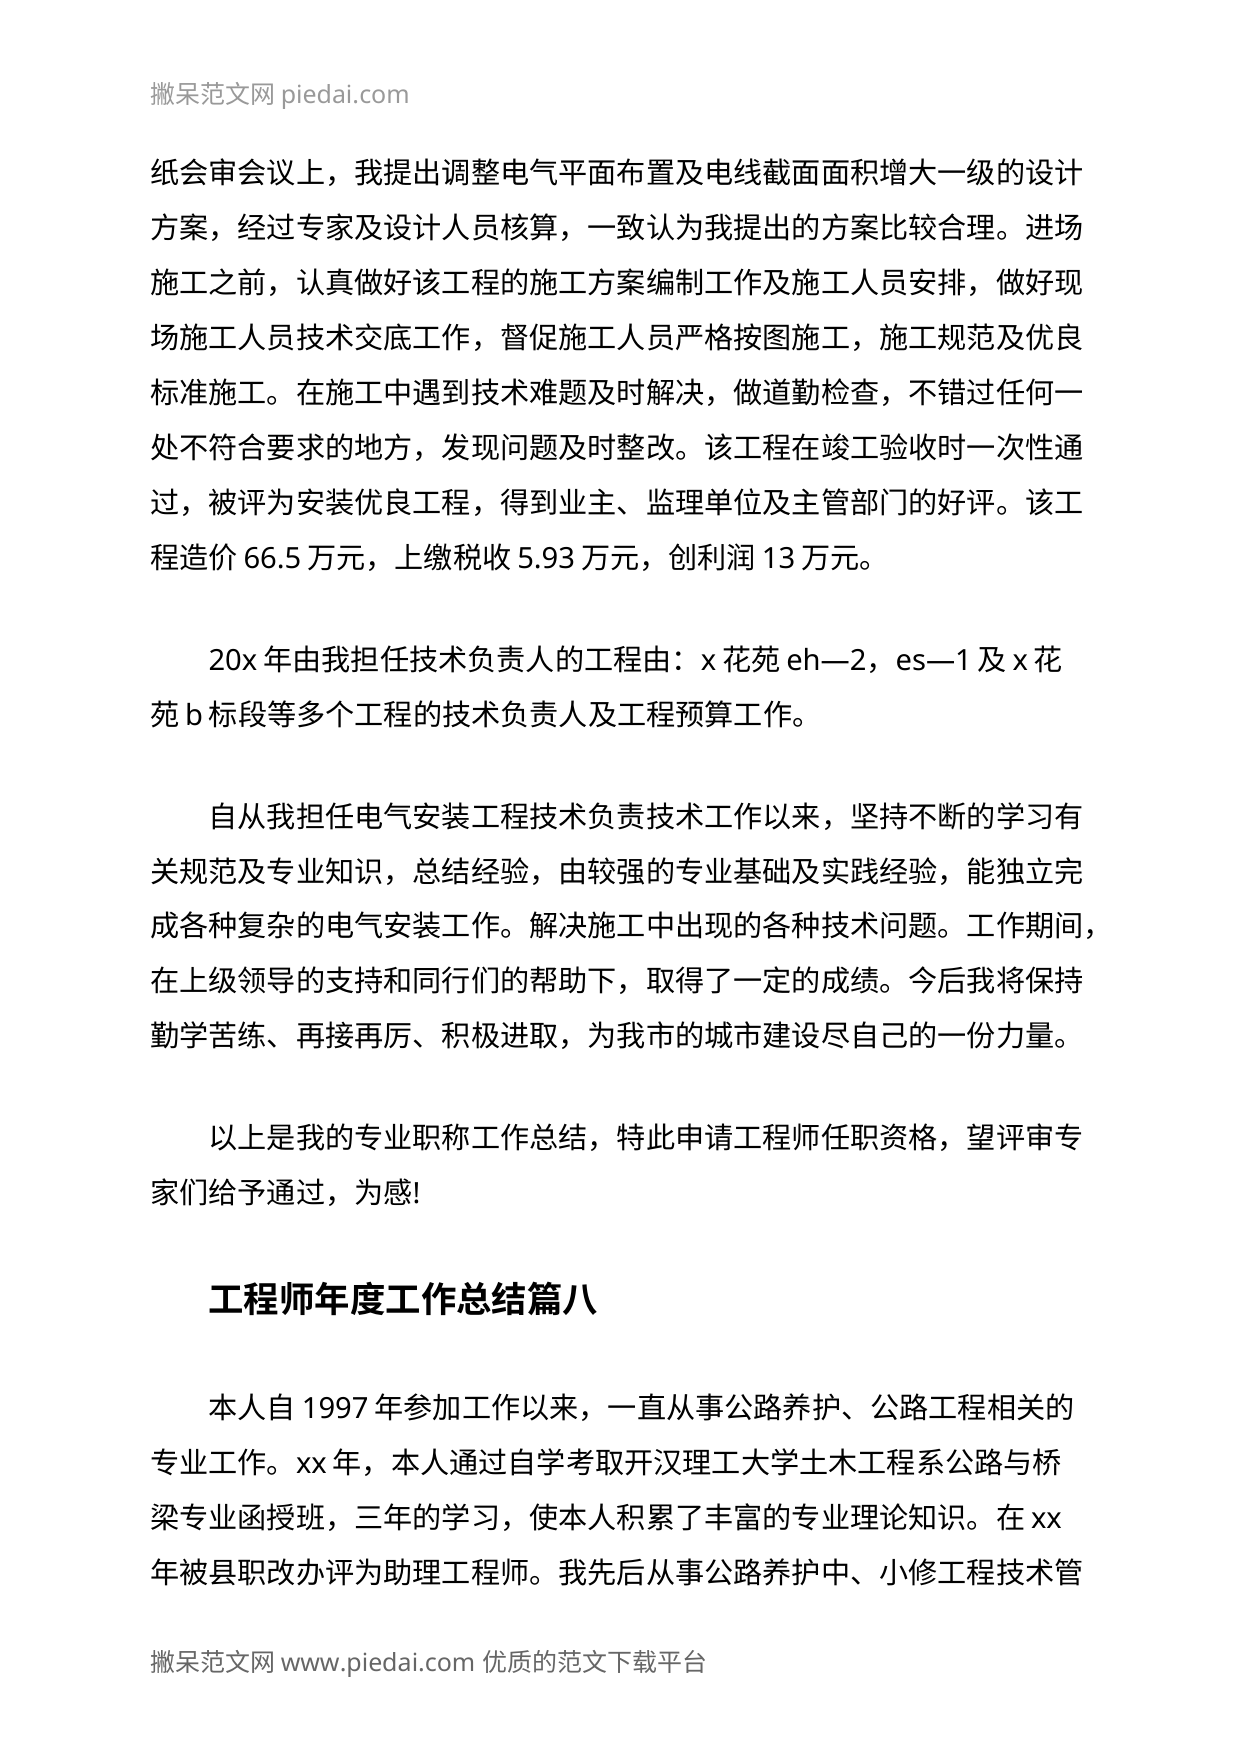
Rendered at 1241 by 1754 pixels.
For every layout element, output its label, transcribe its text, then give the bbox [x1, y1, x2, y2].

text 20x年由我担任技术负责人的工程由：x花苑eh—2，es—1及x花苑b标段等多个工程的技术负责人及工程预算工作。 [150, 636, 1090, 734]
text 以上是我的专业职称工作总结，特此申请工程师任职资格，望评审专家们给予通过，为感! [150, 1114, 1090, 1212]
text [150, 150, 1090, 577]
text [150, 1385, 1090, 1592]
text 工程师年度工作总结篇八 [150, 1271, 1090, 1323]
text 自从我担任电气安装工程技术负责技术工作以来，坚持不断的学习有关规范及专业知识，总结经验，由较强的专业基础及实践经验，能独立完成各种复杂的电气安装工作。解决施工中出现的各种技术问题。工作期间，在上级领导的支持和同行们的帮助下，取得了一定的成绩。今后我将保持勤学苦练、再接再厉、积极进取，为我市的城市建设尽自己的一份力量。 [150, 793, 1090, 1055]
